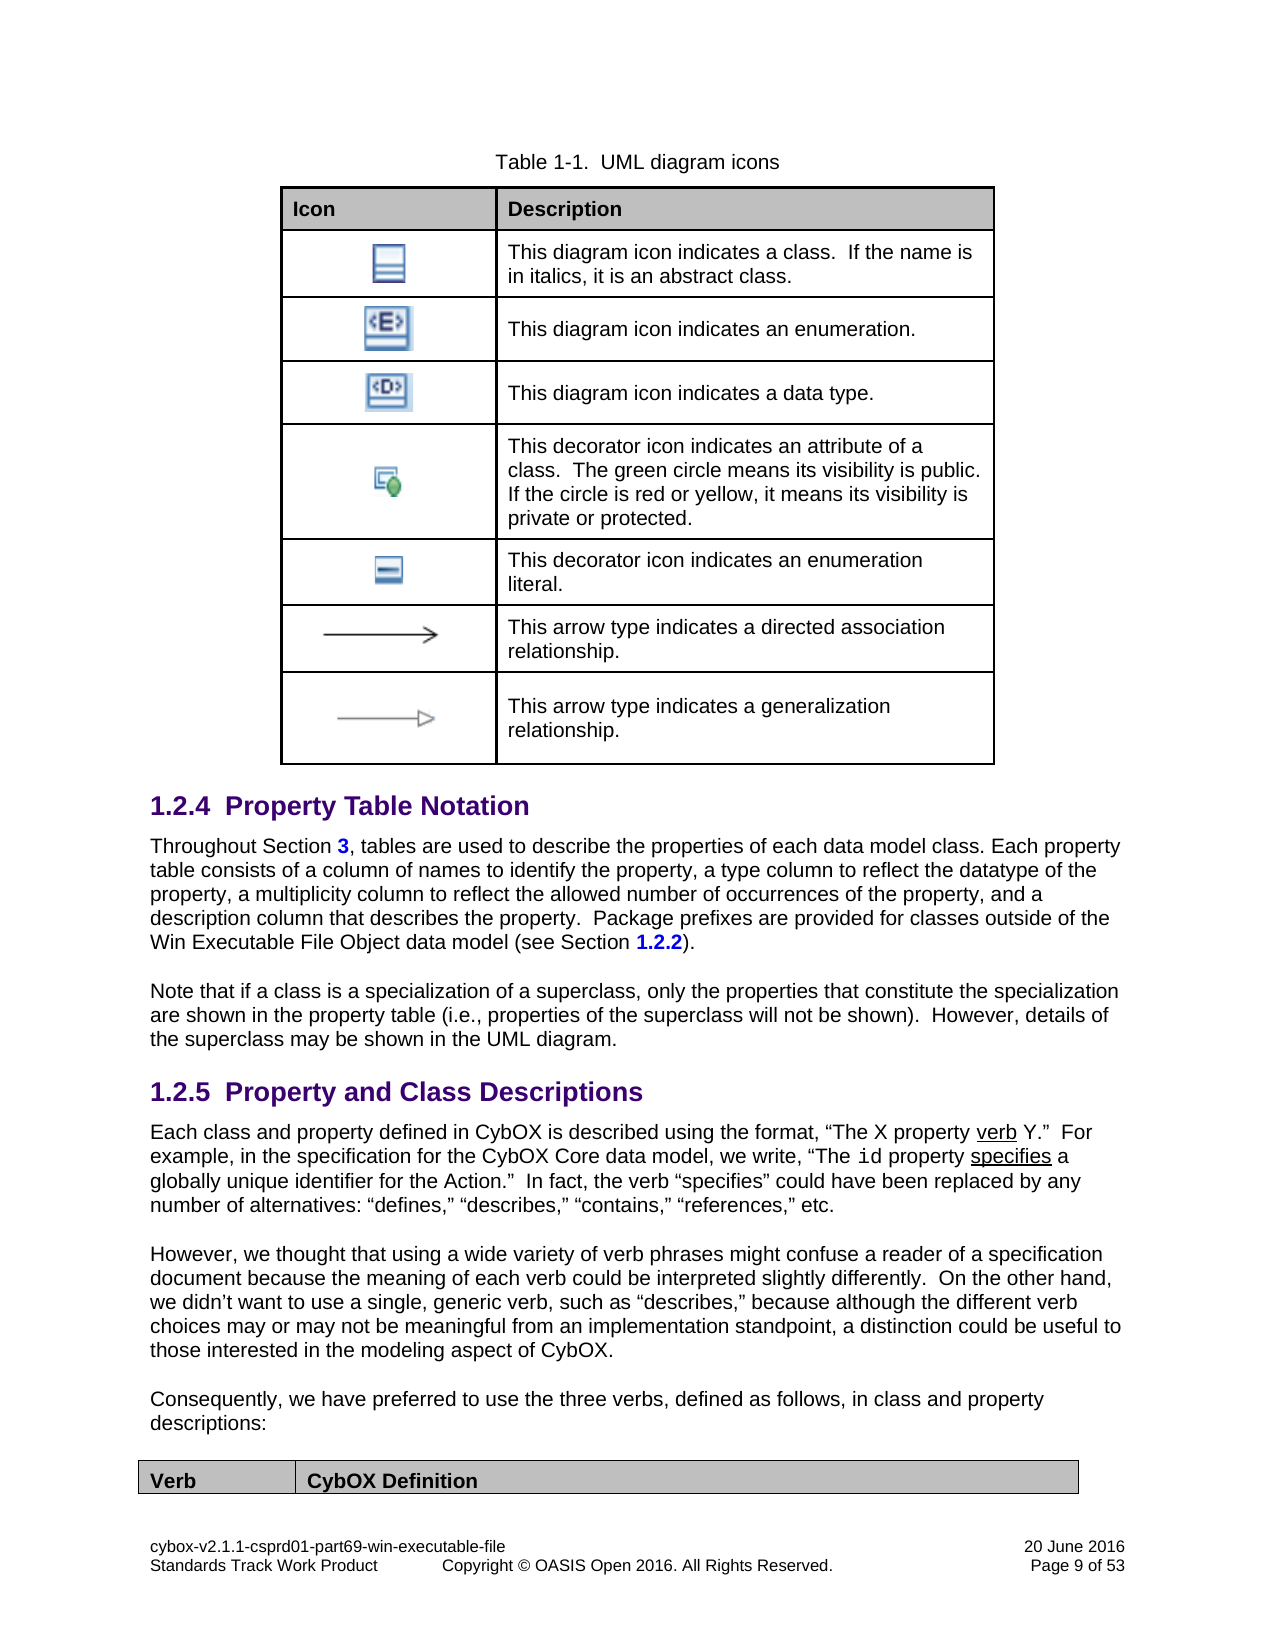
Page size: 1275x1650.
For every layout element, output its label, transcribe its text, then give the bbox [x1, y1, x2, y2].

table_cell [283, 673, 495, 763]
table_cell This decorator icon indicates an enumeration literal. [498, 540, 993, 604]
text Throughout Section 3, tables are used to describe the properties of each data model class. Each property table consists of a column of names to identify the property, a type column to reflect the datatype of the property, a multiplicity column to reflect the allowed number of occurrences of the property, and a description column that describes the property. Package prefixes are provided for classes outside of the Win Executable File Object data model (see Section 1.2.2). [150, 834, 1125, 954]
table_cell [283, 540, 495, 604]
picture [323, 623, 455, 655]
picture [373, 465, 405, 497]
table_cell This diagram icon indicates a class. If the name is in italics, it is an abstract class. [498, 231, 993, 296]
picture [364, 373, 414, 412]
table_cell This diagram icon indicates an enumeration. [498, 298, 993, 359]
subtitle Property and Class Descriptions [150, 1076, 1125, 1107]
picture [364, 306, 414, 351]
picture [328, 681, 450, 755]
subtitle Property Table Notation [150, 790, 1125, 822]
table_cell [283, 298, 495, 359]
table_cell This arrow type indicates a directed association relationship. [498, 606, 993, 671]
table_cell [283, 606, 495, 671]
text However, we thought that using a wide variety of verb phrases might confuse a reader of a specification document because the meaning of each verb could be interpreted slightly differently. On the other hand, we didn’t want to use a single, generic verb, such as “describes,” because although the different verb choices may or may not be meaningful from an implementation standpoint, a distinction could be useful to those interested in the modeling aspect of CybOX. [150, 1242, 1125, 1362]
table_cell This diagram icon indicates a data type. [498, 362, 993, 423]
table_header Description [498, 189, 993, 229]
table_header Icon [283, 189, 495, 229]
picture [374, 556, 404, 588]
text Consequently, we have preferred to use the three verbs, defined as follows, in class and property descriptions: [150, 1387, 1125, 1435]
table_cell [283, 231, 495, 296]
table_header Verb [139, 1461, 295, 1493]
table_header CybOX Definition [296, 1461, 1078, 1493]
text Each class and property defined in CybOX is described using the format, “The X property verb Y.” For example, in the specification for the CybOX Core data model, we write, “The id property specifies a globally unique identifier for the Action.” In fact, the verb “specifies” could have been replaced by any number of alternatives: “defines,” “describes,” “contains,” “references,” etc. [150, 1119, 1125, 1217]
table_cell [283, 425, 495, 538]
text Note that if a class is a specialization of a superclass, only the properties that constitute the specialization are shown in the property table (i.e., properties of the superclass will not be shown). However, details of the superclass may be shown in the UML diagram. [150, 979, 1125, 1051]
table_cell This decorator icon indicates an attribute of a class. The green circle means its visibility is public. If the circle is red or yellow, it means its visibility is private or protected. [498, 425, 993, 538]
picture [372, 244, 406, 283]
table_cell This arrow type indicates a generalization relationship. [498, 673, 993, 763]
table_cell [283, 362, 495, 423]
